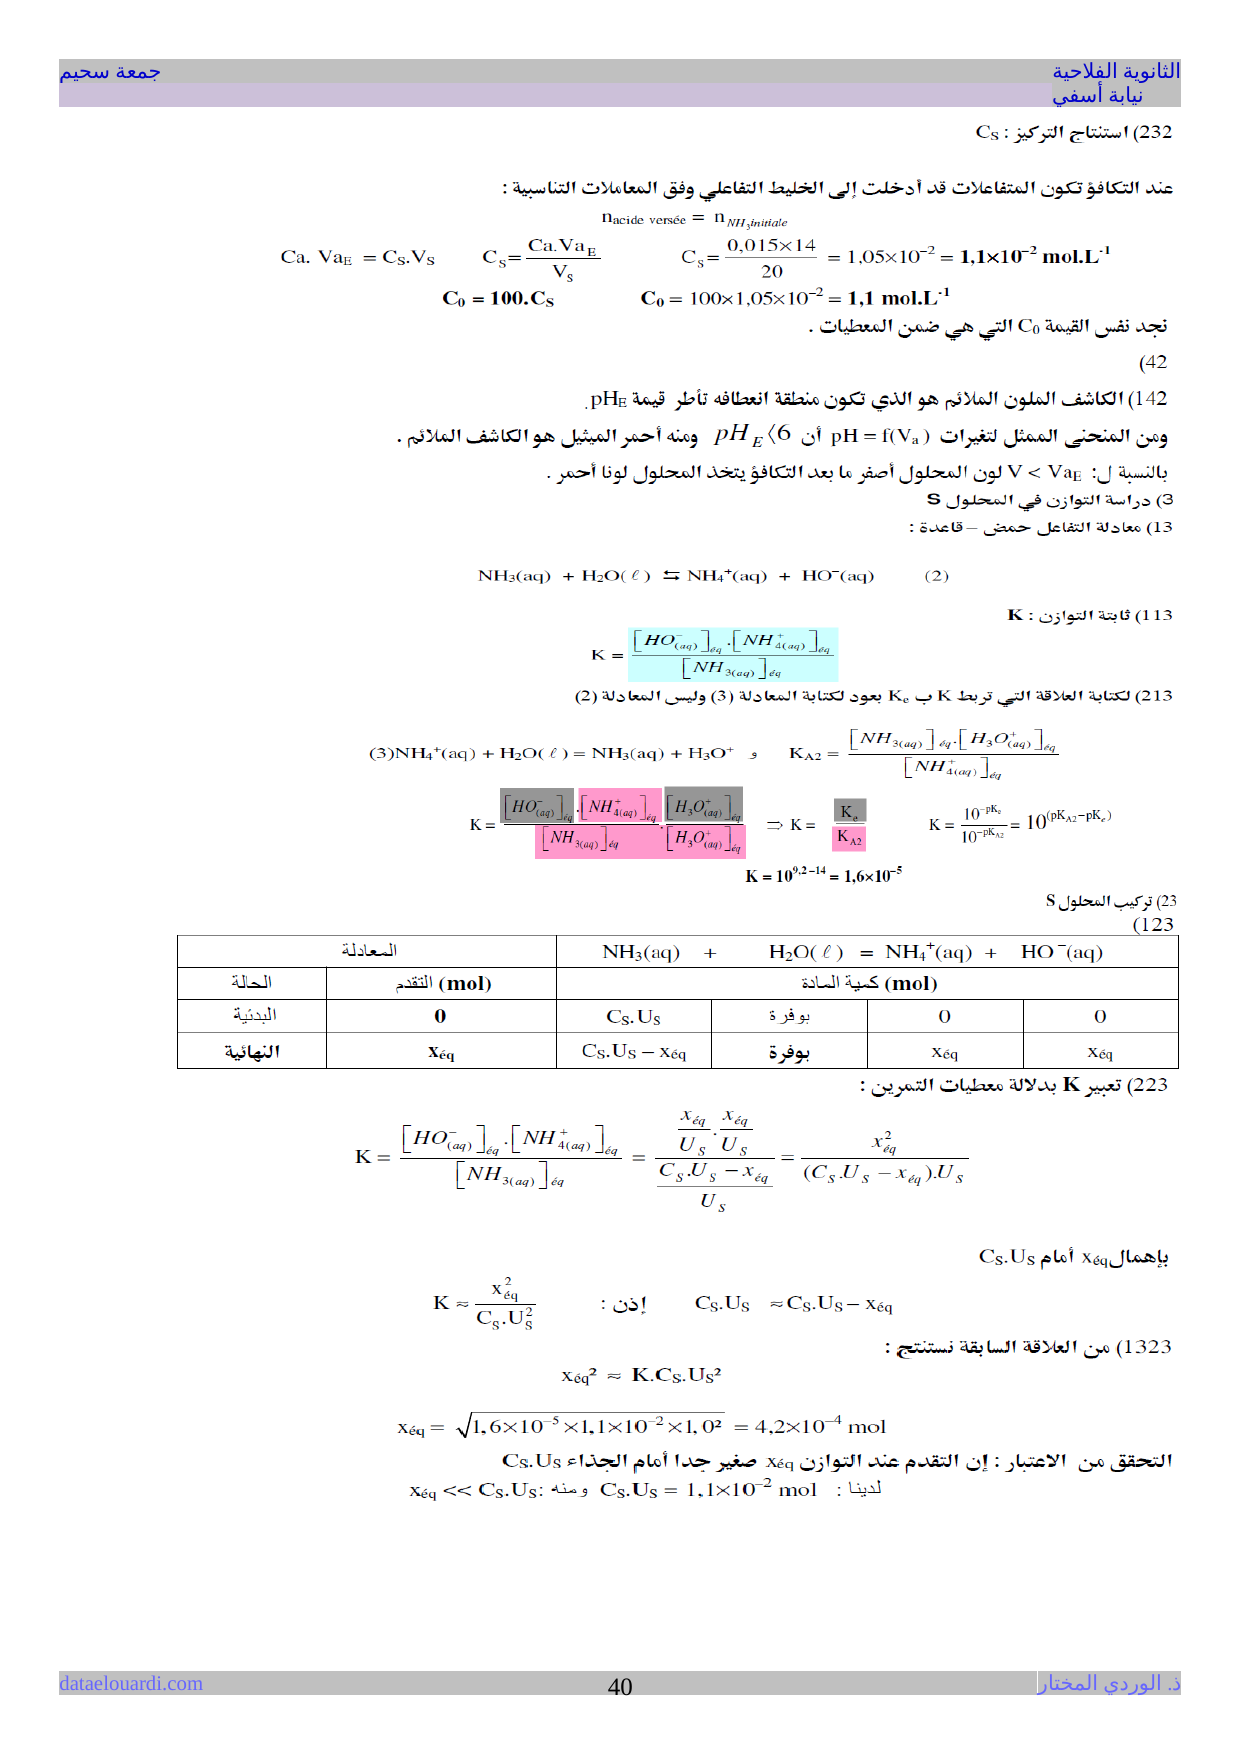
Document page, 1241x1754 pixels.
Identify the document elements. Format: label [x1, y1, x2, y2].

picture [172, 119, 1182, 1501]
